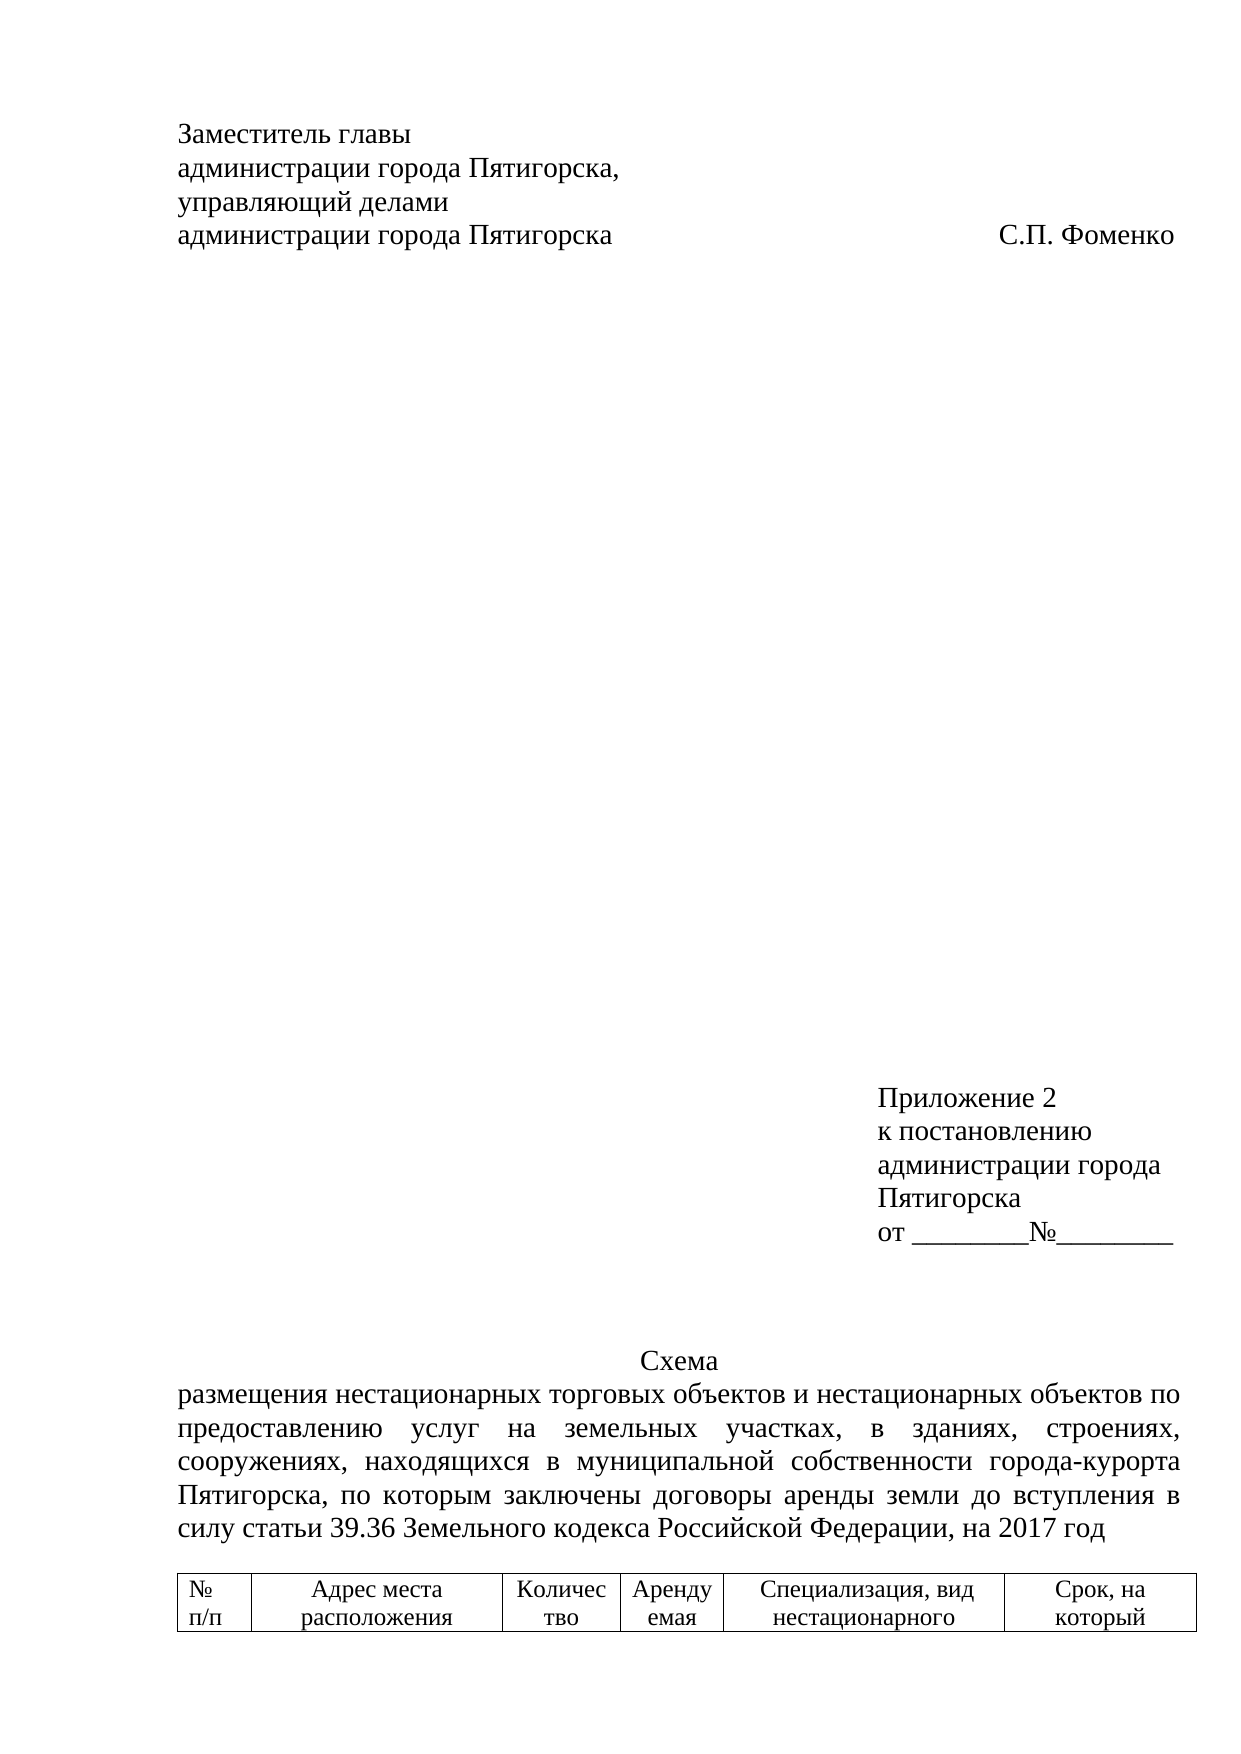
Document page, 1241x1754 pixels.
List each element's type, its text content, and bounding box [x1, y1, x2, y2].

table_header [621, 1574, 723, 1631]
text администрации города Пятигорска С.П. Фоменко [177, 217, 1181, 251]
text Схема [177, 1343, 1181, 1376]
table_header № п/п [178, 1574, 251, 1631]
text Приложение 2 [177, 1080, 1181, 1113]
text Пятигорска [177, 1180, 1181, 1214]
text размещения нестационарных торговых объектов и нестационарных объектов по предоставлению услуг на земельных участках, в зданиях, строениях, сооружениях, находящихся в муниципальной собственности города-курорта Пятигорска, по которым заключены договоры аренды земли до вступления в силу статьи 39.36 Земельного кодекса Российской Федерации, на 2017 год [177, 1376, 1181, 1544]
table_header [1005, 1574, 1196, 1631]
text администрации города [177, 1147, 1181, 1180]
text администрации города Пятигорска, [177, 150, 1181, 184]
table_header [503, 1574, 620, 1631]
text управляющий делами [177, 184, 1181, 217]
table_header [252, 1574, 502, 1631]
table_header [724, 1574, 1004, 1631]
text Заместитель главы [177, 117, 1181, 150]
text от ________№________ [177, 1214, 1181, 1247]
text к постановлению [177, 1113, 1181, 1147]
